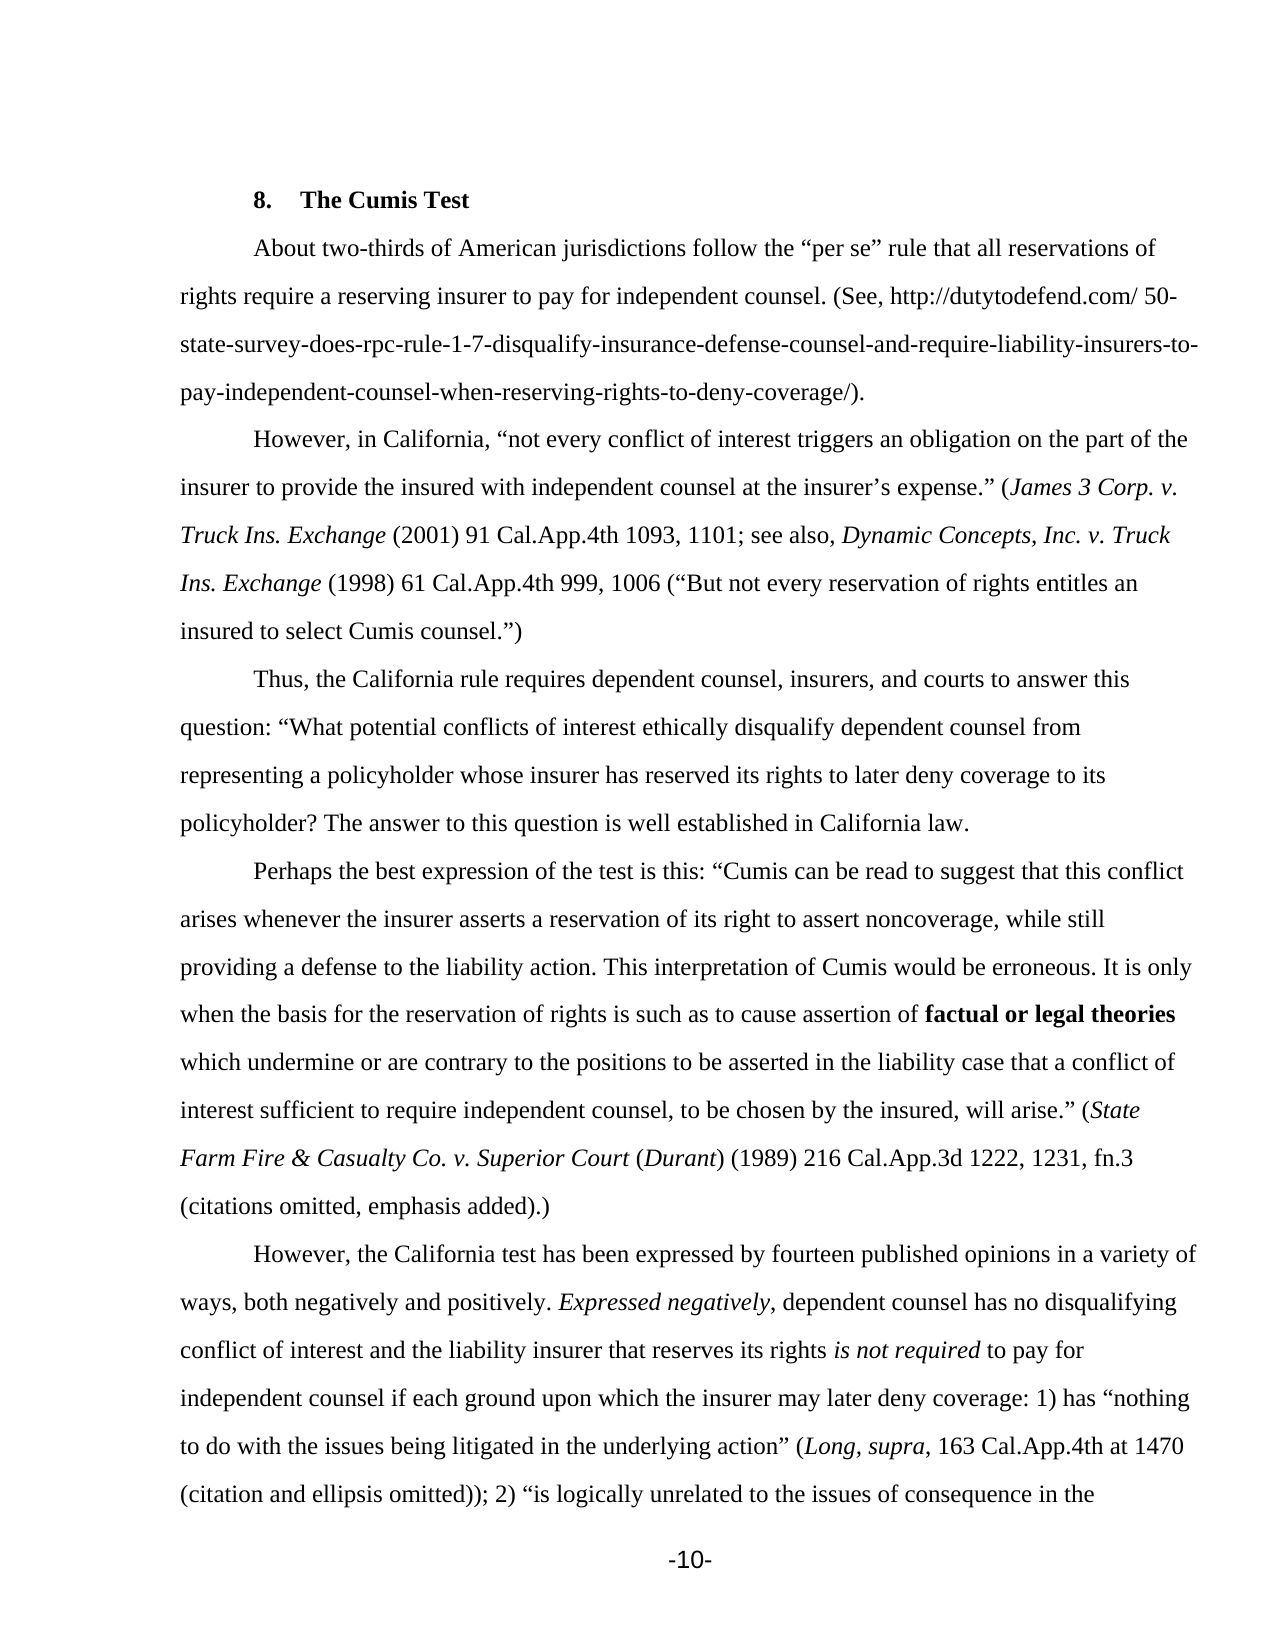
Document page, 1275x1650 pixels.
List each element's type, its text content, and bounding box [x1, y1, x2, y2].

text 8. The Cumis Test [180, 185, 1200, 214]
text Perhaps the best expression of the test is this: “Cumis can be read to suggest that this conflict arises whenever the insurer asserts a reservation of its right to assert noncoverage, while still providing a defense to the liability action. This interpretation of Cumis would be erroneous. It is only when the basis for the reservation of rights is such as to cause assertion of factual or legal theories which undermine or are contrary to the positions to be asserted in the liability case that a conflict of interest sufficient to require independent counsel, to be chosen by the insured, will arise.” (State Farm Fire & Casualty Co. v. Superior Court (Durant) (1989) 216 Cal.App.3d 1222, 1231, fn.3 (citations omitted, emphasis added).) [180, 856, 1200, 1220]
text However, in California, “not every conflict of interest triggers an obligation on the part of the insurer to provide the insured with independent counsel at the insurer’s expense.” (James 3 Corp. v. Truck Ins. Exchange (2001) 91 Cal.App.4th 1093, 1101; see also, Dynamic Concepts, Inc. v. Truck Ins. Exchange (1998) 61 Cal.App.4th 999, 1006 (“But not every reservation of rights entitles an insured to select Cumis counsel.”) [180, 424, 1200, 645]
text Thus, the California rule requires dependent counsel, insurers, and courts to answer this question: “What potential conflicts of interest ethically disqualify dependent counsel from representing a policyholder whose insurer has reserved its rights to later deny coverage to its policyholder? The answer to this question is well established in California law. [180, 664, 1200, 837]
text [180, 1239, 1200, 1507]
text About two-thirds of American jurisdictions follow the “per se” rule that all reservations of rights require a reserving insurer to pay for independent counsel. (See, http://dutytodefend.com/ 50-state-survey-does-rpc-rule-1-7-disqualify-insurance-defense-counsel-and-require-liability-insurers-to-pay-independent-counsel-when-reserving-rights-to-deny-coverage/). [180, 233, 1200, 405]
